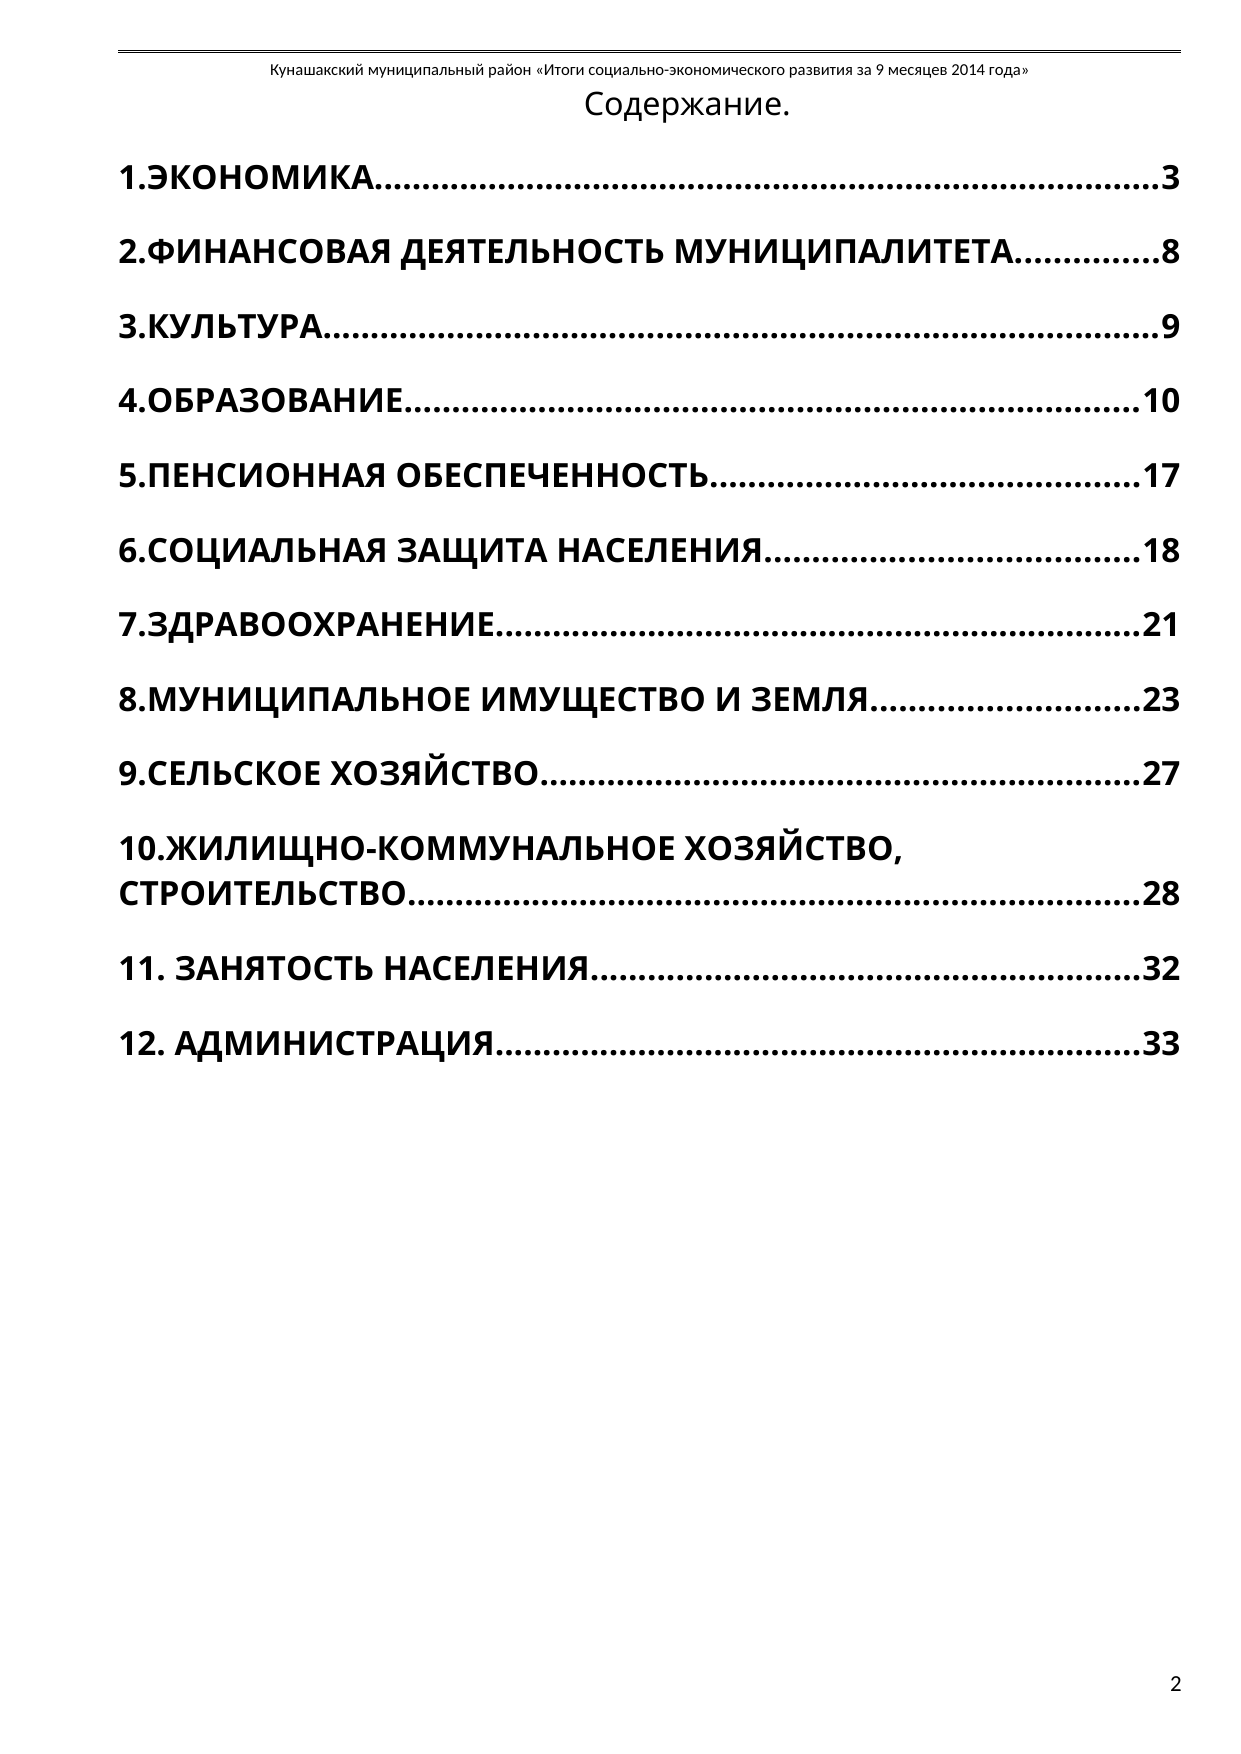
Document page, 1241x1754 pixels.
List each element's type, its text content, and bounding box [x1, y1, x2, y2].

text 2.Финансовая деятельность муниципалитета. 8 [118, 228, 1181, 273]
text 4.Образование. 10 [118, 377, 1181, 423]
text 9.Сельское хозяйство. 27 [118, 750, 1181, 796]
text 12. Администрация. 33 [118, 1019, 1181, 1065]
text 6.Социальная защита населения. 18 [118, 526, 1181, 572]
text 3.Культура. 9 [118, 303, 1181, 348]
text 10.Жилищно-коммунальное хозяйство, строительство. 28 [118, 825, 1181, 916]
text 1.Экономика. 3 [118, 153, 1181, 199]
text Содержание. [193, 80, 1181, 124]
text 5.Пенсионная обеспеченность. 17 [118, 452, 1181, 497]
text 7.Здравоохранение. 21 [118, 601, 1181, 646]
text 8.Муниципальное имущество и земля. 23 [118, 676, 1181, 721]
text 11. Занятость населения. 32 [118, 945, 1181, 990]
